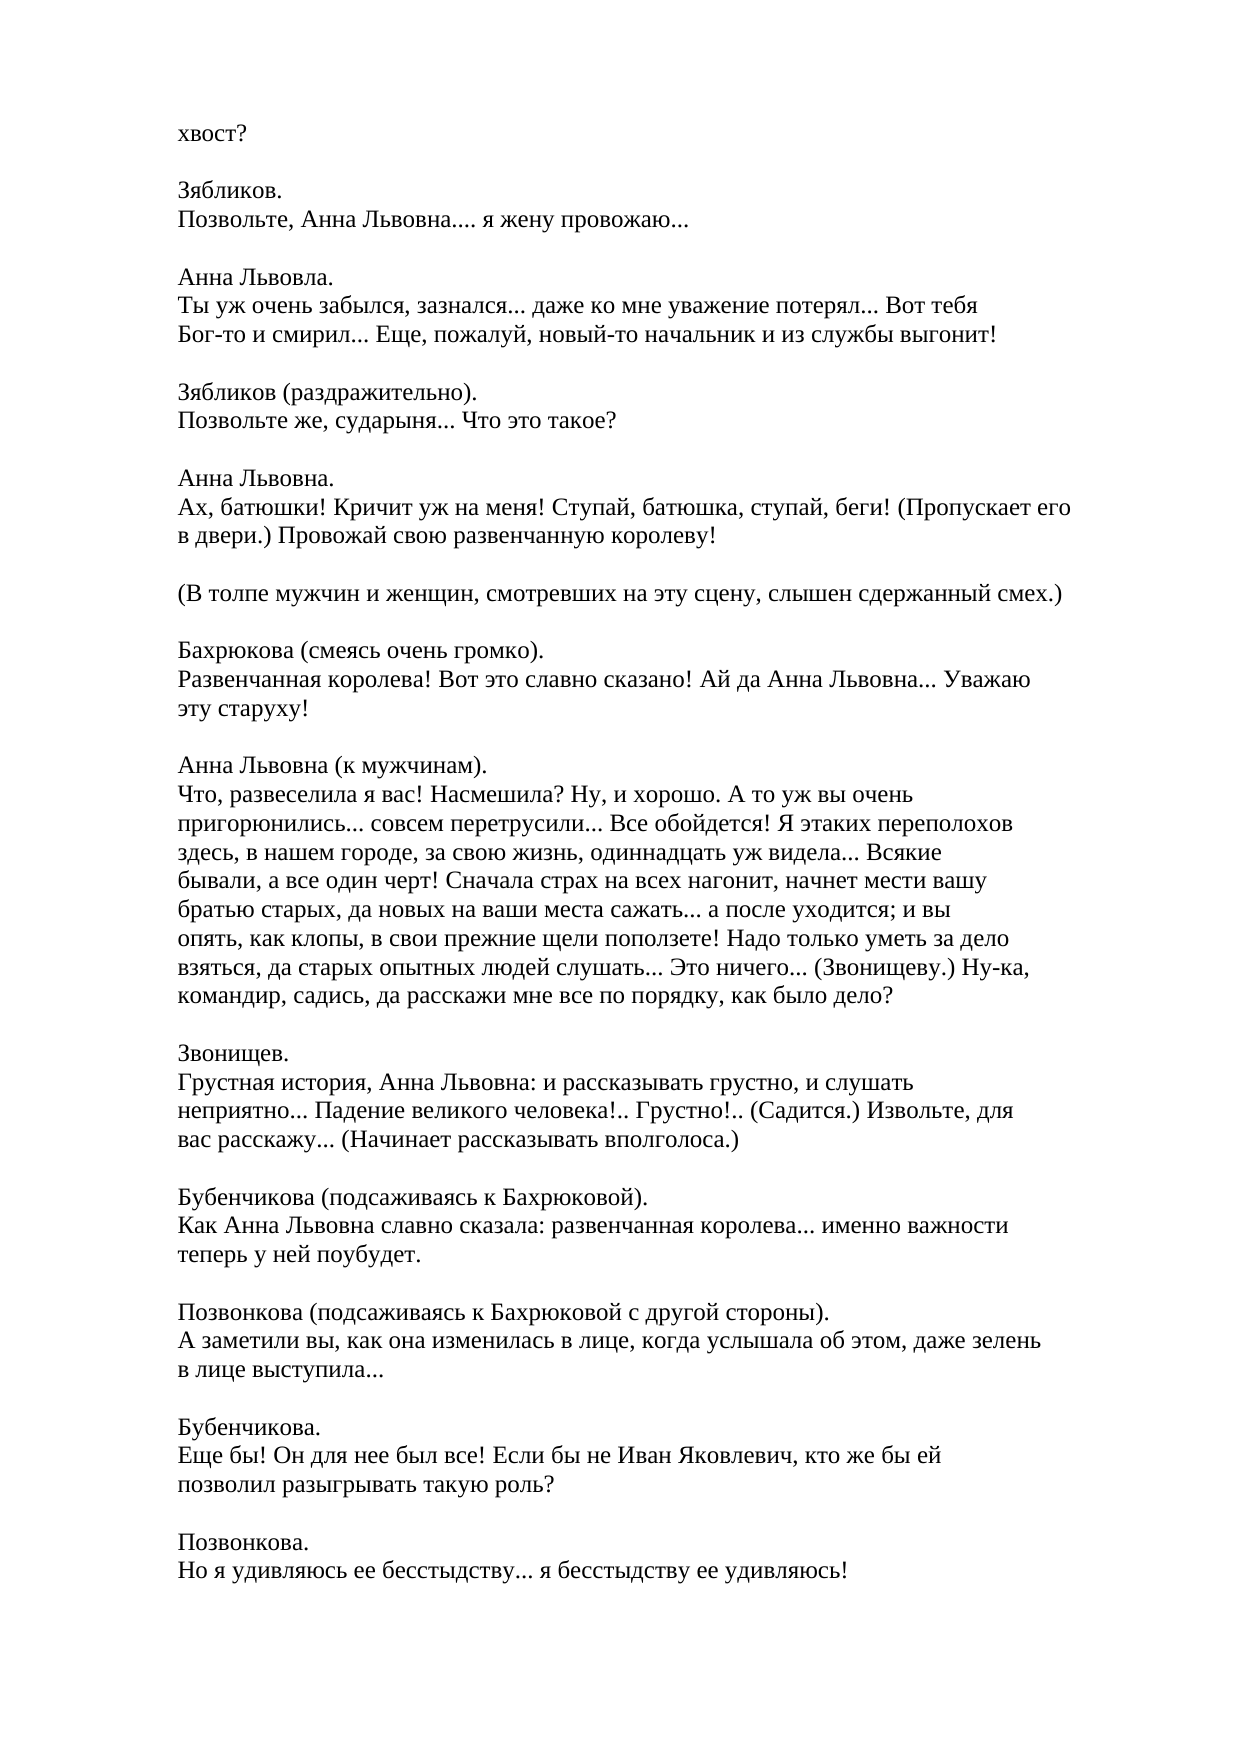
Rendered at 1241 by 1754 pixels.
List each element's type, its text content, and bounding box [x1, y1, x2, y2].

text бывали, а все один черт! Сначала страх на всех нагонит, начнет мести вашу [177, 866, 1152, 894]
text Звонищев. [177, 1038, 1152, 1067]
text Бубенчикова (подсаживаясь к Бахрюковой). [177, 1182, 1152, 1211]
text Зябликов. [177, 176, 1152, 204]
text в двери.) Провожай свою развенчанную королеву! [177, 521, 1152, 549]
text Позвольте же, сударыня... Что это такое? [177, 406, 1152, 434]
text Бахрюкова (смеясь очень громко). [177, 636, 1152, 664]
text в лице выступила... [177, 1354, 1152, 1383]
text Анна Львовна (к мужчинам). [177, 751, 1152, 779]
text теперь у ней поубудет. [177, 1239, 1152, 1268]
text Бубенчикова. [177, 1412, 1152, 1441]
text вас расскажу... (Начинает рассказывать вполголоса.) [177, 1124, 1152, 1153]
text эту старуху! [177, 693, 1152, 722]
text Позвольте, Анна Львовна.... я жену провожаю... [177, 204, 1152, 233]
text А заметили вы, как она изменилась в лице, когда услышала об этом, даже зелень [177, 1326, 1152, 1354]
text Еще бы! Он для нее был все! Если бы не Иван Яковлевич, кто же бы ей [177, 1441, 1152, 1469]
text пригорюнились... совсем перетрусили... Все обойдется! Я этаких переполохов [177, 808, 1152, 837]
text Но я удивляюсь ее бесстыдству... я бесстыдству ее удивляюсь! [177, 1556, 1152, 1584]
text здесь, в нашем городе, за свою жизнь, одиннадцать уж видела... Всякие [177, 837, 1152, 866]
text Что, развеселила я вас! Насмешила? Ну, и хорошо. А то уж вы очень [177, 779, 1152, 808]
text Анна Львовла. [177, 262, 1152, 291]
text Развенчанная королева! Вот это славно сказано! Ай да Анна Львовна... Уважаю [177, 664, 1152, 693]
text Позвонкова. [177, 1527, 1152, 1556]
text братью старых, да новых на ваши места сажать... а после уходится; и вы [177, 894, 1152, 923]
text опять, как клопы, в свои прежние щели поползете! Надо только уметь за дело [177, 923, 1152, 952]
text Анна Львовна. [177, 463, 1152, 492]
text Ах, батюшки! Кричит уж на меня! Ступай, батюшка, ступай, беги! (Пропускает его [177, 492, 1152, 521]
text позволил разыгрывать такую роль? [177, 1469, 1152, 1498]
text Ты уж очень забылся, зазнался... даже ко мне уважение потерял... Вот тебя [177, 291, 1152, 319]
text Зябликов (раздражительно). [177, 377, 1152, 406]
text взяться, да старых опытных людей слушать... Это ничего... (Звонищеву.) Ну-ка, [177, 952, 1152, 981]
text неприятно... Падение великого человека!.. Грустно!.. (Садится.) Извольте, для [177, 1096, 1152, 1124]
text Грустная история, Анна Львовна: и рассказывать грустно, и слушать [177, 1067, 1152, 1096]
text Позвонкова (подсаживаясь к Бахрюковой с другой стороны). [177, 1297, 1152, 1326]
text Бог-то и смирил... Еще, пожалуй, новый-то начальник и из службы выгонит! [177, 319, 1152, 348]
text командир, садись, да расскажи мне все по порядку, как было дело? [177, 981, 1152, 1009]
text Как Анна Львовна славно сказала: развенчанная королева... именно важности [177, 1211, 1152, 1239]
text хвост? [177, 118, 1152, 147]
text (В толпе мужчин и женщин, смотревших на эту сцену, слышен сдержанный смех.) [177, 578, 1152, 607]
